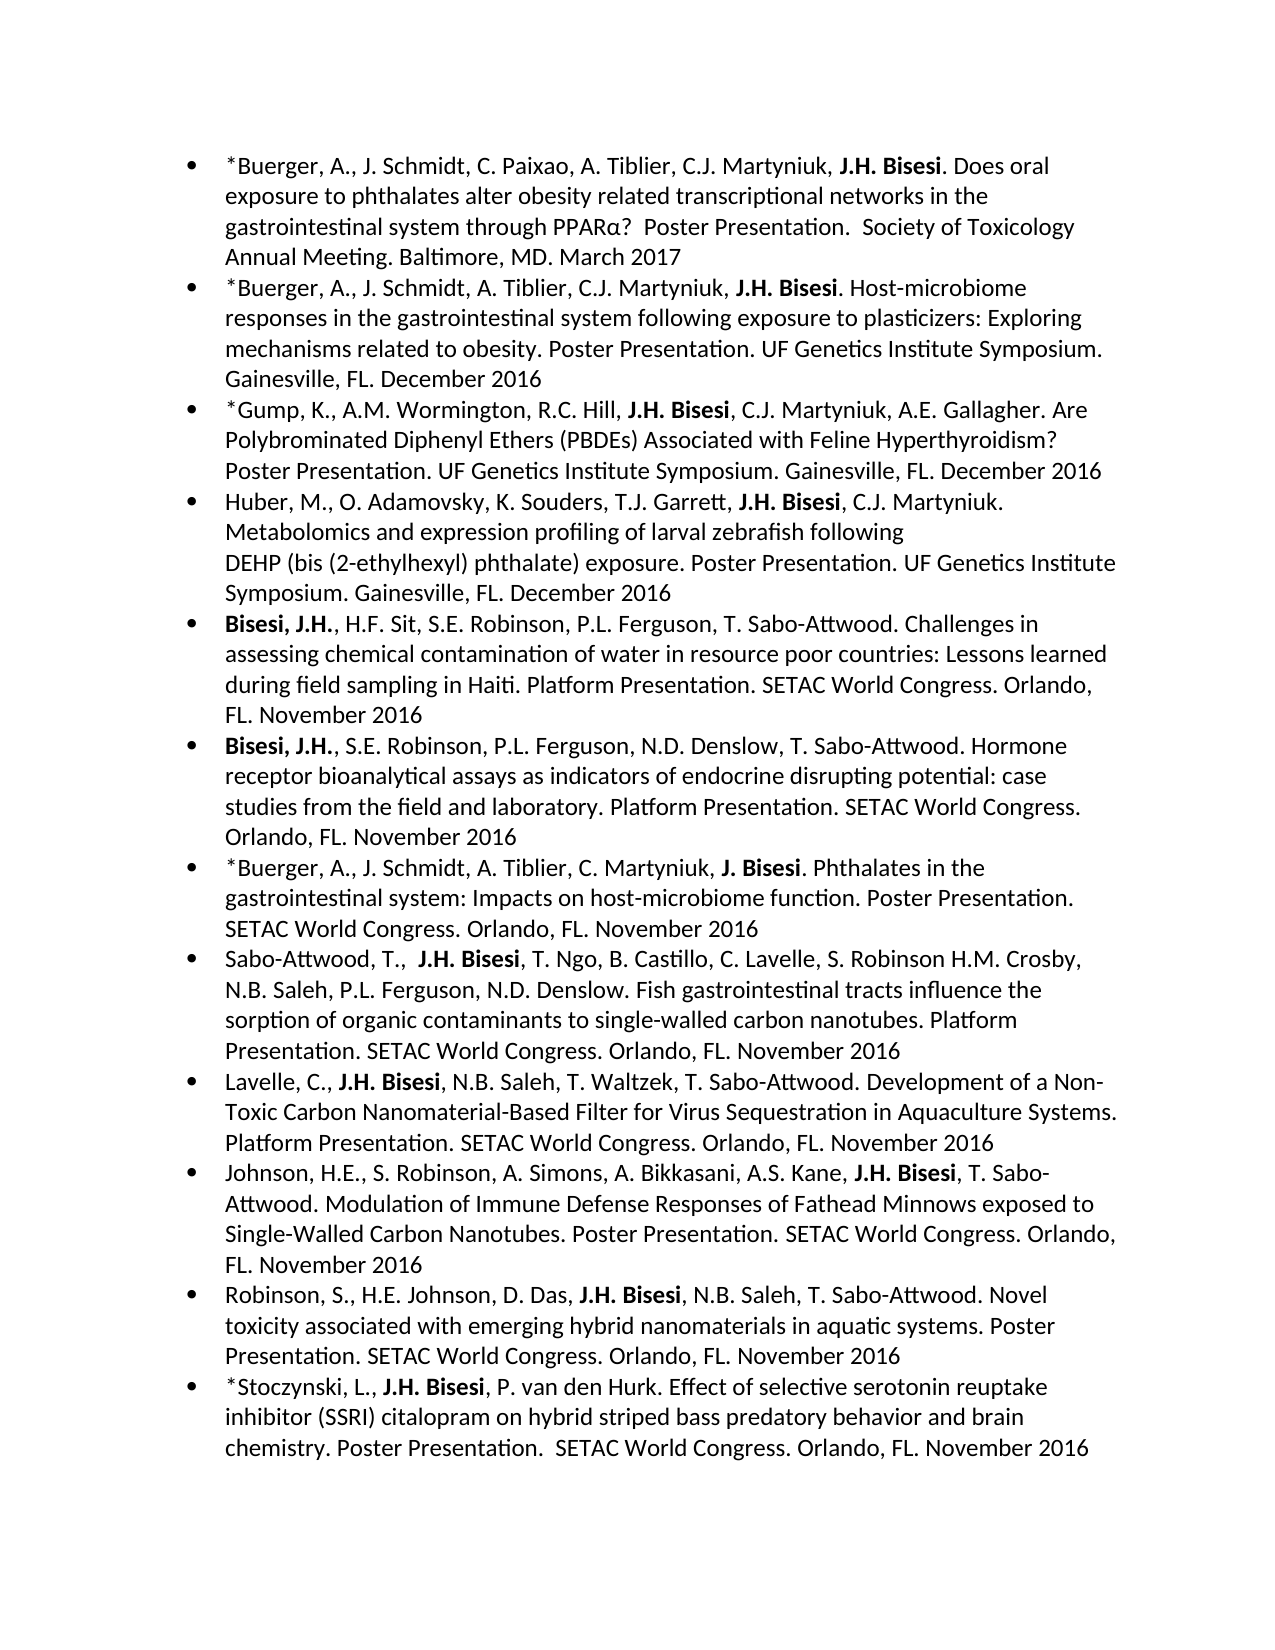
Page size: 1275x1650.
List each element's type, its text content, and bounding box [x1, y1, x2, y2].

list Bisesi, J.H., S.E. Robinson, P.L. Ferguson, N.D. Denslow, T. Sabo-Attwood. Hormone receptor bioanalytical assays as indicators of endocrine disrupting potential: case studies from the field and laboratory. Platform Presentation. SETAC World Congress. Orlando, FL. November 2016 [187, 730, 1125, 852]
list Huber, M., O. Adamovsky, K. Souders, T.J. Garrett, J.H. Bisesi, C.J. Martyniuk. Metabolomics and expression profiling of larval zebrafish following DEHP (bis (2-ethylhexyl) phthalate) exposure. Poster Presentation. UF Genetics Institute Symposium. Gainesville, FL. December 2016 [187, 486, 1125, 608]
list *Buerger, A., J. Schmidt, A. Tiblier, C.J. Martyniuk, J.H. Bisesi. Host-microbiome responses in the gastrointestinal system following exposure to plasticizers: Exploring mechanisms related to obesity. Poster Presentation. UF Genetics Institute Symposium. Gainesville, FL. December 2016 [187, 272, 1125, 394]
list Sabo-Attwood, T., J.H. Bisesi, T. Ngo, B. Castillo, C. Lavelle, S. Robinson H.M. Crosby, N.B. Saleh, P.L. Ferguson, N.D. Denslow. Fish gastrointestinal tracts influence the sorption of organic contaminants to single-walled carbon nanotubes. Platform Presentation. SETAC World Congress. Orlando, FL. November 2016 [187, 943, 1125, 1066]
list *Buerger, A., J. Schmidt, A. Tiblier, C. Martyniuk, J. Bisesi. Phthalates in the gastrointestinal system: Impacts on host-microbiome function. Poster Presentation. SETAC World Congress. Orlando, FL. November 2016 [187, 852, 1125, 943]
list *Gump, K., A.M. Wormington, R.C. Hill, J.H. Bisesi, C.J. Martyniuk, A.E. Gallagher. Are Polybrominated Diphenyl Ethers (PBDEs) Associated with Feline Hyperthyroidism? Poster Presentation. UF Genetics Institute Symposium. Gainesville, FL. December 2016 [187, 394, 1125, 486]
list Bisesi, J.H., H.F. Sit, S.E. Robinson, P.L. Ferguson, T. Sabo-Attwood. Challenges in assessing chemical contamination of water in resource poor countries: Lessons learned during field sampling in Haiti. Platform Presentation. SETAC World Congress. Orlando, FL. November 2016 [187, 608, 1125, 730]
list *Stoczynski, L., J.H. Bisesi, P. van den Hurk. Effect of selective serotonin reuptake inhibitor (SSRI) citalopram on hybrid striped bass predatory behavior and brain chemistry. Poster Presentation. SETAC World Congress. Orlando, FL. November 2016 [187, 1371, 1125, 1462]
list Robinson, S., H.E. Johnson, D. Das, J.H. Bisesi, N.B. Saleh, T. Sabo-Attwood. Novel toxicity associated with emerging hybrid nanomaterials in aquatic systems. Poster Presentation. SETAC World Congress. Orlando, FL. November 2016 [187, 1279, 1125, 1371]
list Lavelle, C., J.H. Bisesi, N.B. Saleh, T. Waltzek, T. Sabo-Attwood. Development of a Non-Toxic Carbon Nanomaterial-Based Filter for Virus Sequestration in Aquaculture Systems. Platform Presentation. SETAC World Congress. Orlando, FL. November 2016 [187, 1066, 1125, 1157]
list *Buerger, A., J. Schmidt, C. Paixao, A. Tiblier, C.J. Martyniuk, J.H. Bisesi. Does oral exposure to phthalates alter obesity related transcriptional networks in the gastrointestinal system through PPARα? Poster Presentation. Society of Toxicology Annual Meeting. Baltimore, MD. March 2017 [187, 150, 1125, 272]
list Johnson, H.E., S. Robinson, A. Simons, A. Bikkasani, A.S. Kane, J.H. Bisesi, T. Sabo-Attwood. Modulation of Immune Defense Responses of Fathead Minnows exposed to Single-Walled Carbon Nanotubes. Poster Presentation. SETAC World Congress. Orlando, FL. November 2016 [187, 1157, 1125, 1279]
